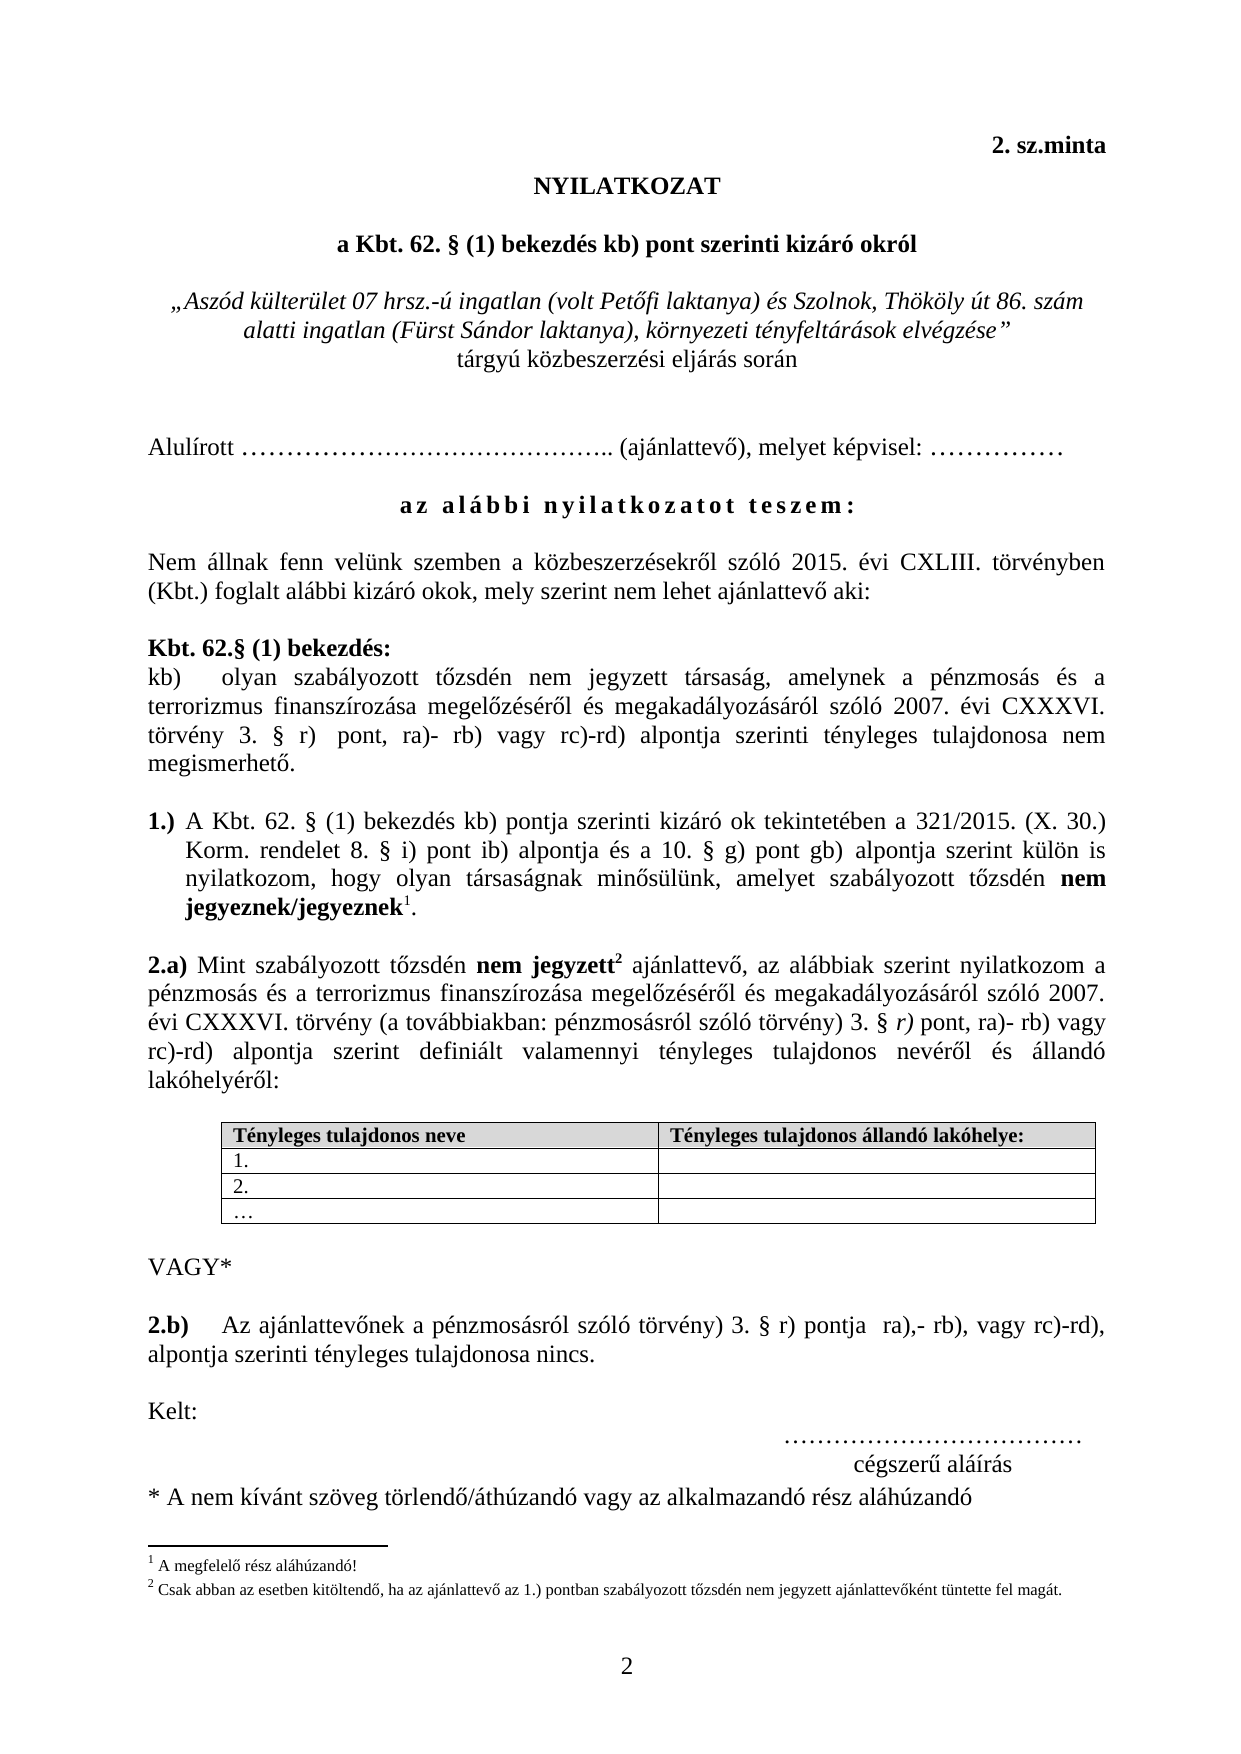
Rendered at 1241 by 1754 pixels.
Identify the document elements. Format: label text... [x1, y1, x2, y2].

text 2. sz.minta [148, 130, 1106, 159]
table_header Tényleges tulajdonos állandó lakóhelye: [659, 1123, 1095, 1147]
table_cell 1. [222, 1149, 658, 1172]
text Nyilatkozat [148, 171, 1106, 200]
table_header Tényleges tulajdonos neve [222, 1123, 658, 1147]
table_cell 2. [222, 1174, 658, 1198]
table_cell [659, 1149, 1095, 1172]
text Nem állnak fenn velünk szemben a közbeszerzésekről szóló 2015. évi CXLIII. törvényben (Kbt.) foglalt alábbi kizáró okok, mely szerint nem lehet ajánlattevő aki: [148, 547, 1106, 605]
text Alulírott …………………………………….. (ajánlattevő), melyet képvisel: …………… [148, 430, 1106, 461]
text tárgyú közbeszerzési eljárás során [148, 344, 1106, 372]
table_cell cégszerű aláírás [774, 1449, 1091, 1478]
text a Kbt. 62. § (1) bekezdés kb) pont szerinti kizáró okról [148, 229, 1106, 257]
table_cell [659, 1199, 1095, 1223]
text kb) olyan szabályozott tőzsdén nem jegyzett társaság, amelynek a pénzmosás és a terrorizmus finanszírozása megelőzéséről és megakadályozásáról szóló 2007. évi CXXXVI. törvény 3. § r) pont, ra)- rb) vagy rc)-rd) alpontja szerinti tényleges tulajdonosa nem megismerhető. [148, 662, 1106, 777]
text Kelt: [148, 1396, 1106, 1425]
table_cell … [222, 1199, 658, 1223]
text * A nem kívánt szöveg törlendő/áthúzandó vagy az alkalmazandó rész aláhúzandó [148, 1482, 1106, 1511]
text az alábbi nyilatkozatot teszem: [148, 490, 1106, 518]
text VAGY* [148, 1252, 1106, 1281]
text 2.a) Mint szabályozott tőzsdén nem jegyzett ajánlattevő, az alábbiak szerint nyilatkozom a pénzmosás és a terrorizmus finanszírozása megelőzéséről és megakadályozásáról szóló 2007. évi CXXXVI. törvény (a továbbiakban: pénzmosásról szóló törvény) 3. § r) pont, ra)- rb) vagy rc)-rd) alpontja szerint definiált valamennyi tényleges tulajdonos nevéről és állandó lakóhelyéről: [148, 950, 1106, 1093]
text „Aszód külterület 07 hrsz.-ú ingatlan (volt Petőfi laktanya) és Szolnok, Thököly út 86. szám alatti ingatlan (Fürst Sándor laktanya), környezeti tényfeltárások elvégzése” [148, 286, 1106, 344]
table_cell [659, 1174, 1095, 1198]
text 2.b) Az ajánlattevőnek a pénzmosásról szóló törvény) 3. § r) pontja ra),- rb), vagy rc)-rd), alpontja szerinti tényleges tulajdonosa nincs. [148, 1310, 1106, 1367]
list A Kbt. 62. § (1) bekezdés kb) pontja szerinti kizáró ok tekintetében a 321/2015. (X. 30.) Korm. rendelet 8. § i) pont ib) alpontja és a 10. § g) pont gb) alpontja szerint külön is nyilatkozom, hogy olyan társaságnak minősülünk, amelyet szabályozott tőzsdén nem jegyeznek/jegyeznek. [148, 806, 1106, 921]
table_header ……………………………… [774, 1420, 1091, 1449]
text Kbt. 62.§ (1) bekezdés: [148, 633, 1106, 662]
